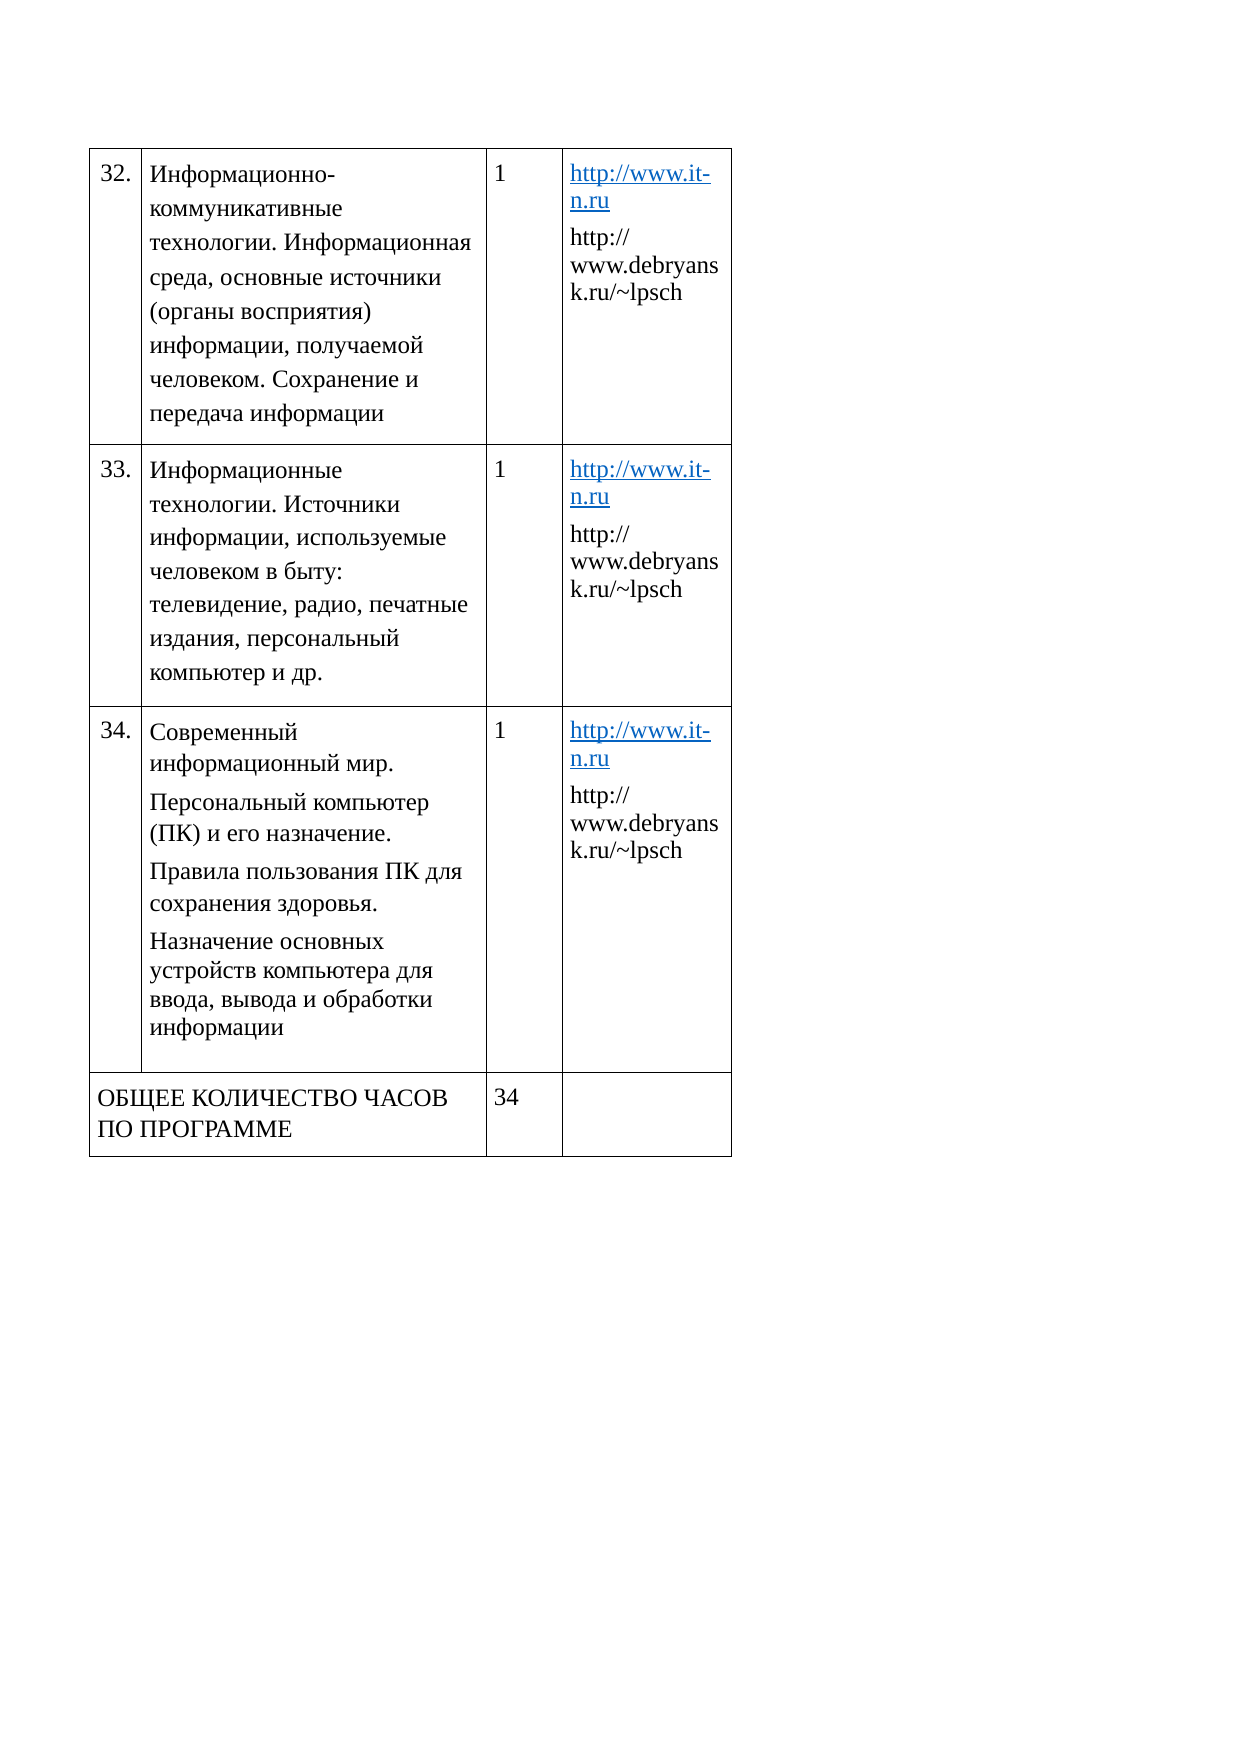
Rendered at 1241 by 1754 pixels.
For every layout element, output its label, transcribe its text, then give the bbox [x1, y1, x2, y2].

table_cell http://www.it-n.ru http://www.debryansk.ru/~lpsch [563, 445, 731, 706]
table_cell Современный информационный мир. Персональный компьютер (ПК) и его назначение. Правила пользования ПК для сохранения здоровья. Назначение основных устройств компьютера для ввода, вывода и обработки информации [142, 707, 486, 1072]
table_cell http://www.it-n.ru http://www.debryansk.ru/~lpsch [563, 707, 731, 1072]
table_cell 33. [90, 445, 141, 706]
table_cell 34. [90, 707, 141, 1072]
table_cell 1 [487, 445, 562, 706]
table_cell [563, 1073, 731, 1156]
table_header 1 [487, 149, 562, 444]
table_cell ОБЩЕЕ КОЛИЧЕСТВО ЧАСОВ ПО ПРОГРАММЕ [90, 1073, 486, 1156]
table_cell 1 [487, 707, 562, 1072]
table_header http://www.it-n.ru http://www.debryansk.ru/~lpsch [563, 149, 731, 444]
table_header Информационно- коммуникативные технологии. Информационная среда, основные источники (органы восприятия) информации, получаемой человеком. Сохранение и передача информации [142, 149, 486, 444]
table_cell 34 [487, 1073, 562, 1156]
table_header 32. [90, 149, 141, 444]
table_cell Информационные технологии. Источники информации, используемые человеком в быту: телевидение, радио, печатные издания, персональный компьютер и др. [142, 445, 486, 706]
